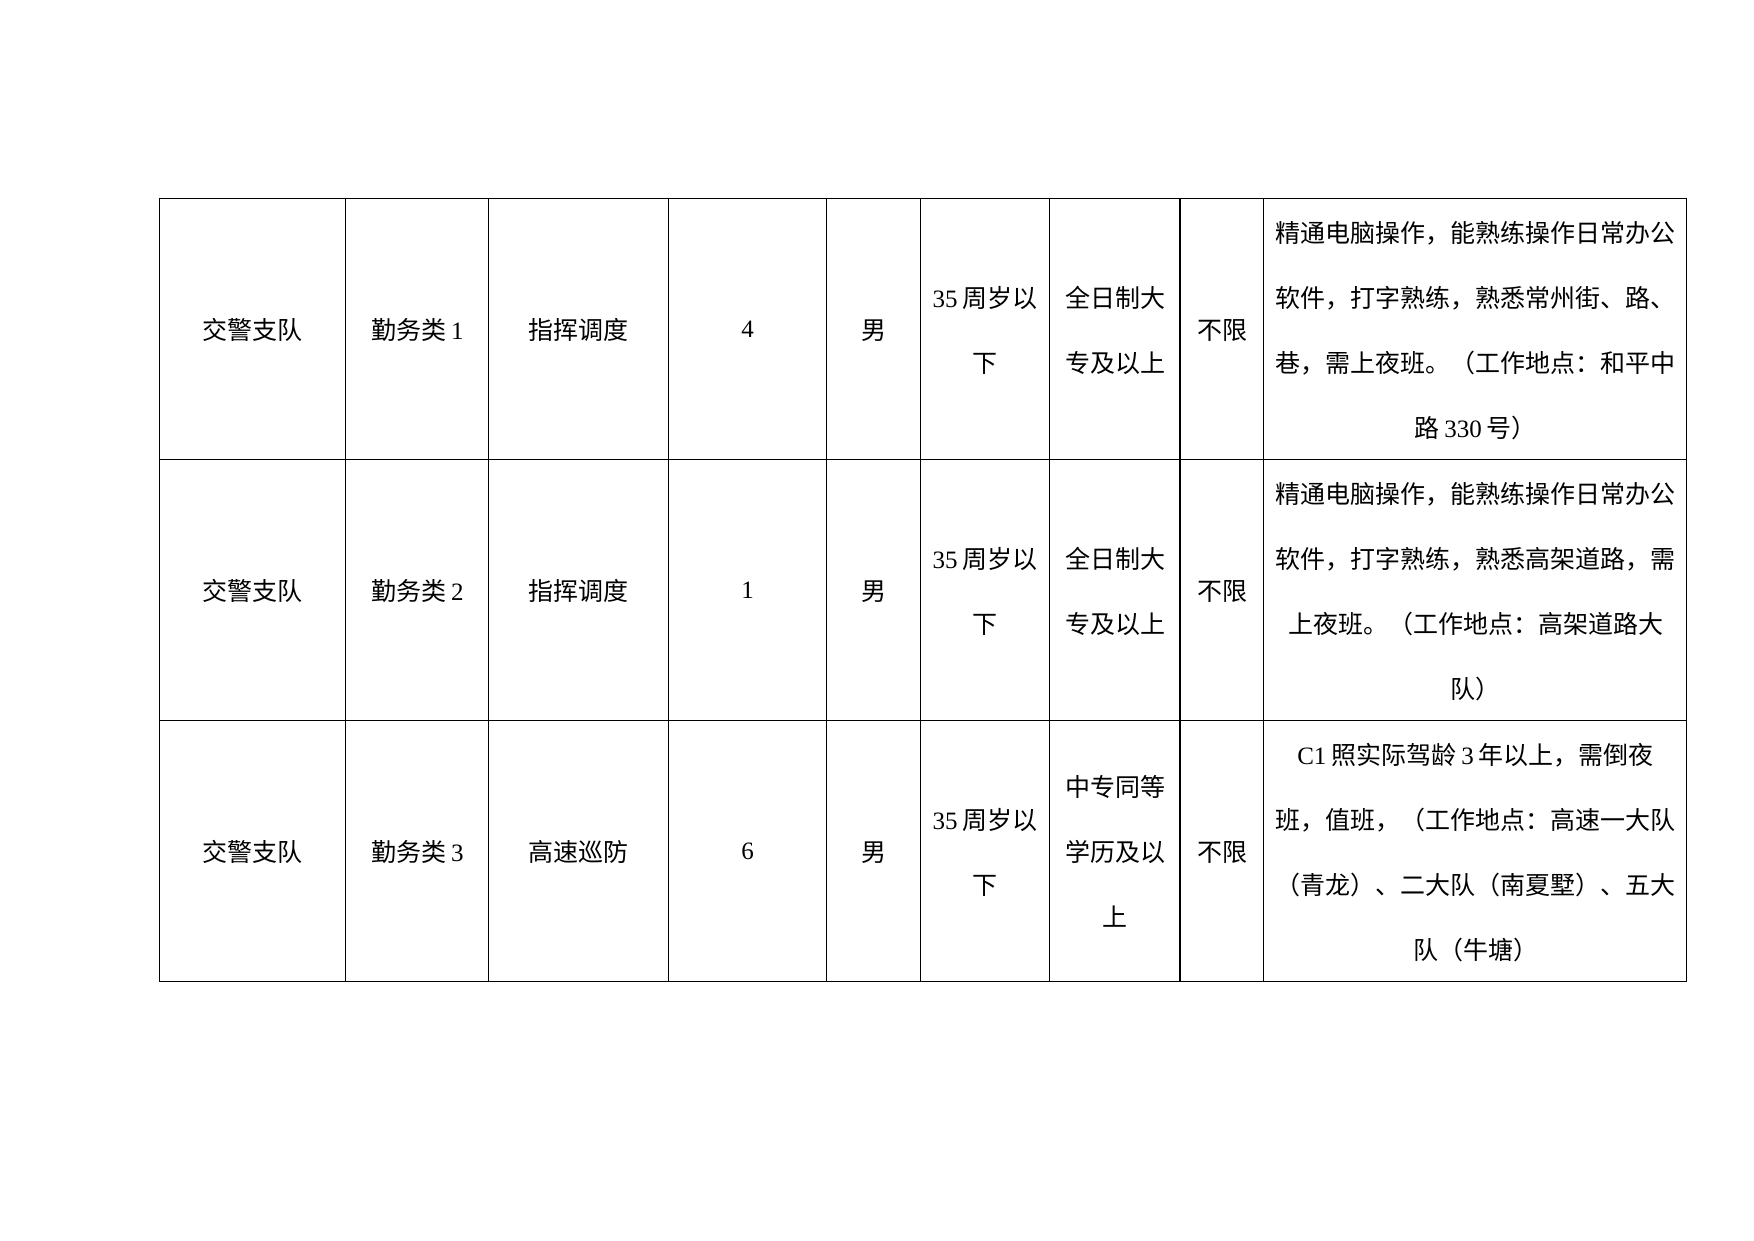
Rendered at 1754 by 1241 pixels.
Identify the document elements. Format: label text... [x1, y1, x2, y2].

table_cell 4 [669, 199, 826, 459]
table_cell 勤务类2 [346, 460, 488, 720]
table_cell 35周岁以下 [921, 199, 1049, 459]
table_cell 中专同等学历及以上 [1050, 721, 1179, 981]
table_cell 不限 [1181, 460, 1263, 720]
table_cell 男 [827, 721, 920, 981]
table_cell 全日制大专及以上 [1050, 199, 1179, 459]
table_cell 男 [827, 460, 920, 720]
table_cell 不限 [1181, 199, 1263, 459]
table_cell 35周岁以下 [921, 460, 1049, 720]
table_cell 勤务类3 [346, 721, 488, 981]
table_cell C1照实际驾龄3年以上，需倒夜班，值班，（工作地点：高速一大队（青龙）、二大队（南夏墅）、五大队（牛塘） [1264, 721, 1686, 981]
table_cell 交警支队 [160, 721, 345, 981]
table_cell 精通电脑操作，能熟练操作日常办公软件，打字熟练，熟悉高架道路，需上夜班。（工作地点：高架道路大队） [1264, 460, 1686, 720]
table_cell 交警支队 [160, 460, 345, 720]
table_cell 指挥调度 [489, 199, 668, 459]
table_cell 1 [669, 460, 826, 720]
table_cell 交警支队 [160, 199, 345, 459]
table_cell 35周岁以下 [921, 721, 1049, 981]
table_cell 全日制大专及以上 [1050, 460, 1179, 720]
table_cell 不限 [1181, 721, 1263, 981]
table_cell 勤务类1 [346, 199, 488, 459]
table_cell 男 [827, 199, 920, 459]
table_cell 高速巡防 [489, 721, 668, 981]
table_cell 6 [669, 721, 826, 981]
table_cell 精通电脑操作，能熟练操作日常办公软件，打字熟练，熟悉常州街、路、巷，需上夜班。（工作地点：和平中路330号） [1264, 199, 1686, 459]
table_cell 指挥调度 [489, 460, 668, 720]
